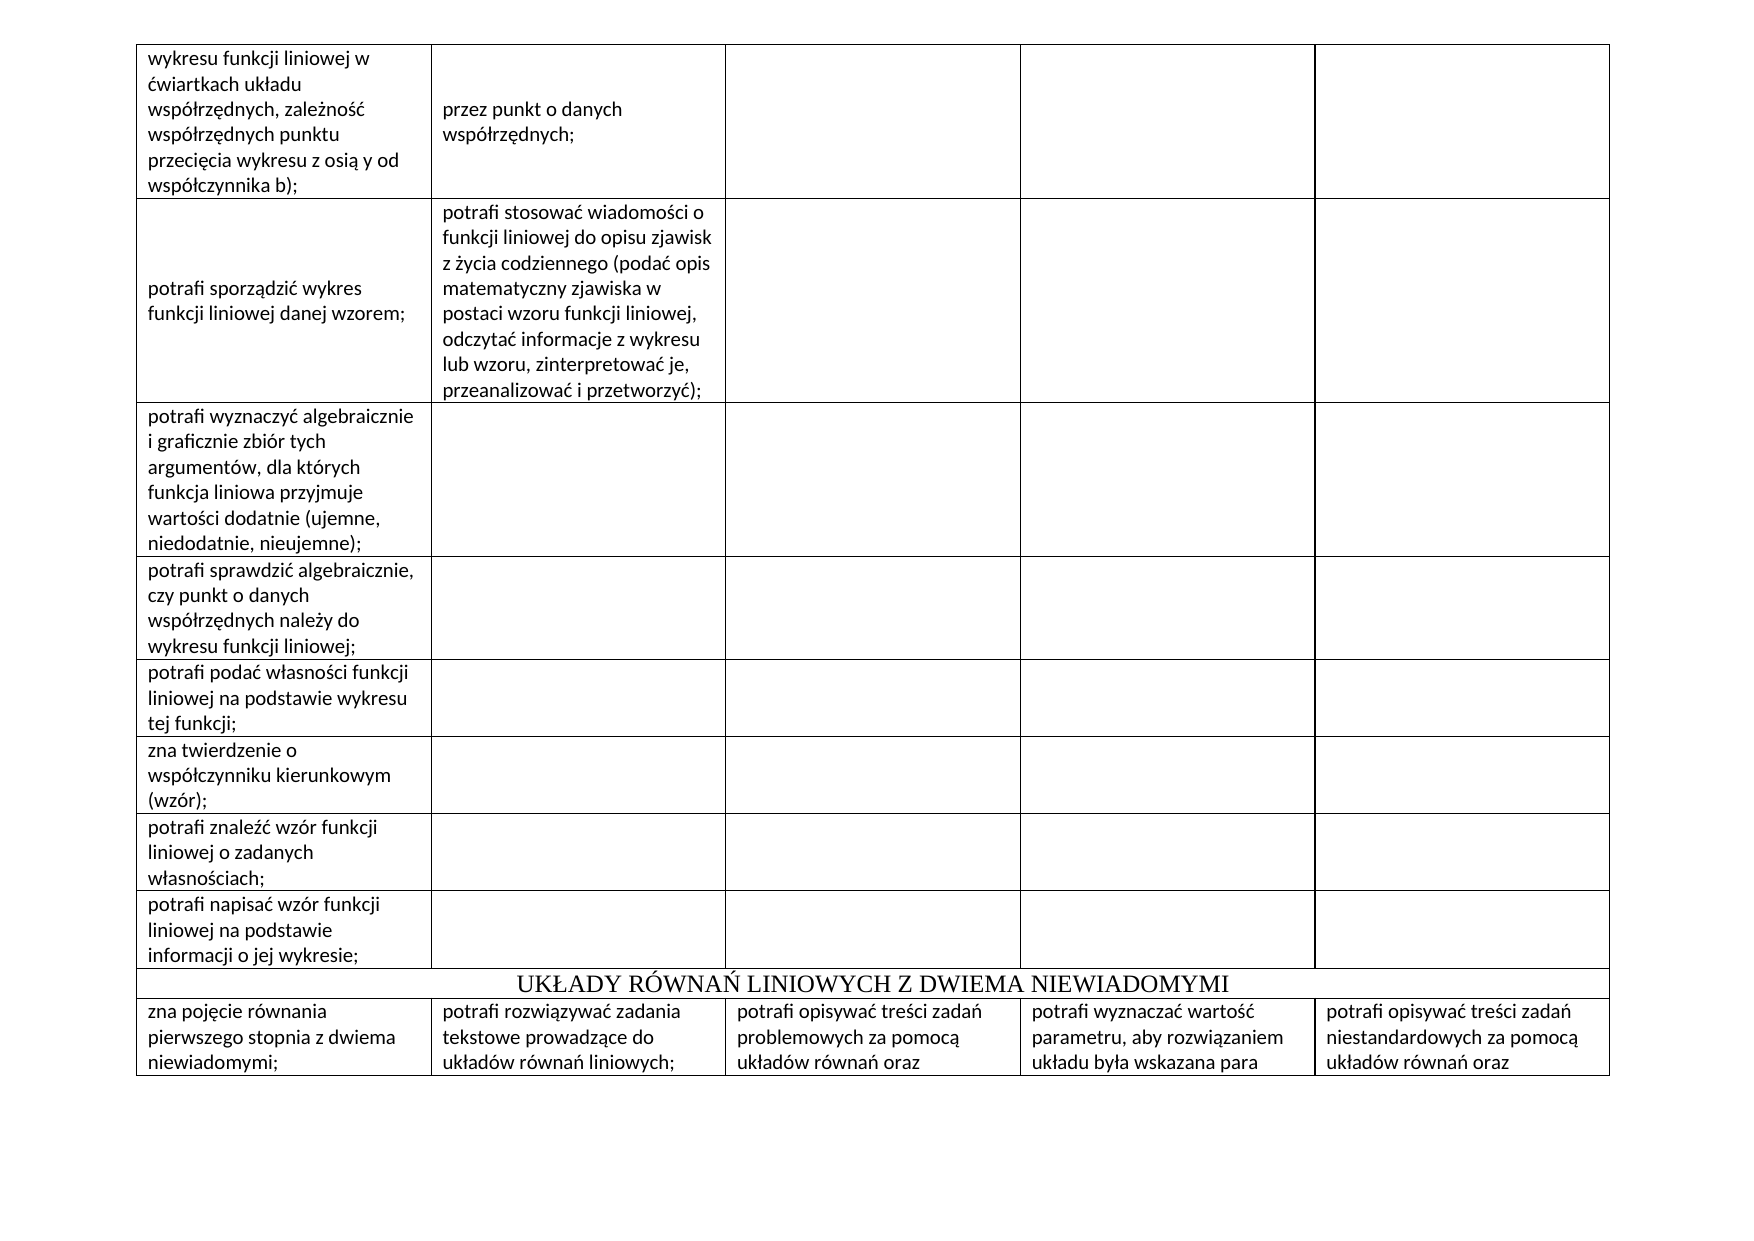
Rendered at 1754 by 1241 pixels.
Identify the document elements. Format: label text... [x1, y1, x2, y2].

table_cell UKŁADY RÓWNAŃ LINIOWYCH Z DWIEMA NIEWIADOMYMI [137, 969, 1609, 997]
table_cell [726, 199, 1020, 402]
table_cell [432, 403, 725, 556]
table_cell [726, 814, 1020, 890]
table_cell [1316, 660, 1609, 736]
table_cell [1021, 737, 1314, 813]
table_cell [1316, 891, 1609, 968]
table_cell potrafi znaleźć wzór funkcji liniowej o zadanych własnościach; [137, 814, 431, 890]
table_cell potrafi wyznaczyć algebraicznie i graficznie zbiór tych argumentów, dla których funkcja liniowa przyjmuje wartości dodatnie (ujemne, niedodatnie, nieujemne); [137, 403, 431, 556]
table_cell [726, 660, 1020, 736]
table_cell [1021, 660, 1314, 736]
table_cell [1316, 403, 1609, 556]
table_cell potrafi podać własności funkcji liniowej na podstawie wykresu tej funkcji; [137, 660, 431, 736]
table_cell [137, 45, 431, 198]
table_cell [726, 999, 1020, 1075]
table_cell [1316, 814, 1609, 890]
table_cell [1021, 557, 1314, 658]
table_cell [432, 737, 725, 813]
table_cell potrafi sporządzić wykres funkcji liniowej danej wzorem; [137, 199, 431, 402]
table_cell [1021, 45, 1314, 198]
table_cell [432, 557, 725, 658]
table_cell [726, 557, 1020, 658]
table_cell [726, 45, 1020, 198]
table_cell [1021, 199, 1314, 402]
table_cell [1316, 737, 1609, 813]
table_cell [726, 737, 1020, 813]
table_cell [432, 999, 725, 1075]
table_cell [432, 814, 725, 890]
table_cell [432, 660, 725, 736]
table_cell potrafi napisać wzór funkcji liniowej na podstawie informacji o jej wykresie; [137, 891, 431, 968]
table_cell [432, 45, 725, 198]
table_cell [1316, 199, 1609, 402]
table_cell [1316, 45, 1609, 198]
table_cell potrafi sprawdzić algebraicznie, czy punkt o danych współrzędnych należy do wykresu funkcji liniowej; [137, 557, 431, 658]
table_cell [1021, 891, 1314, 968]
table_cell zna twierdzenie o współczynniku kierunkowym (wzór); [137, 737, 431, 813]
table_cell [137, 999, 431, 1075]
table_cell potrafi stosować wiadomości o funkcji liniowej do opisu zjawisk z życia codziennego (podać opis matematyczny zjawiska w postaci wzoru funkcji liniowej, odczytać informacje z wykresu lub wzoru, zinterpretować je, przeanalizować i przetworzyć); [432, 199, 725, 402]
table_cell [1021, 814, 1314, 890]
table_cell [1316, 557, 1609, 658]
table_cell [1021, 999, 1314, 1075]
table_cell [1316, 999, 1609, 1075]
table_cell [726, 403, 1020, 556]
table_cell [726, 891, 1020, 968]
table_cell [1021, 403, 1314, 556]
table_cell [432, 891, 725, 968]
